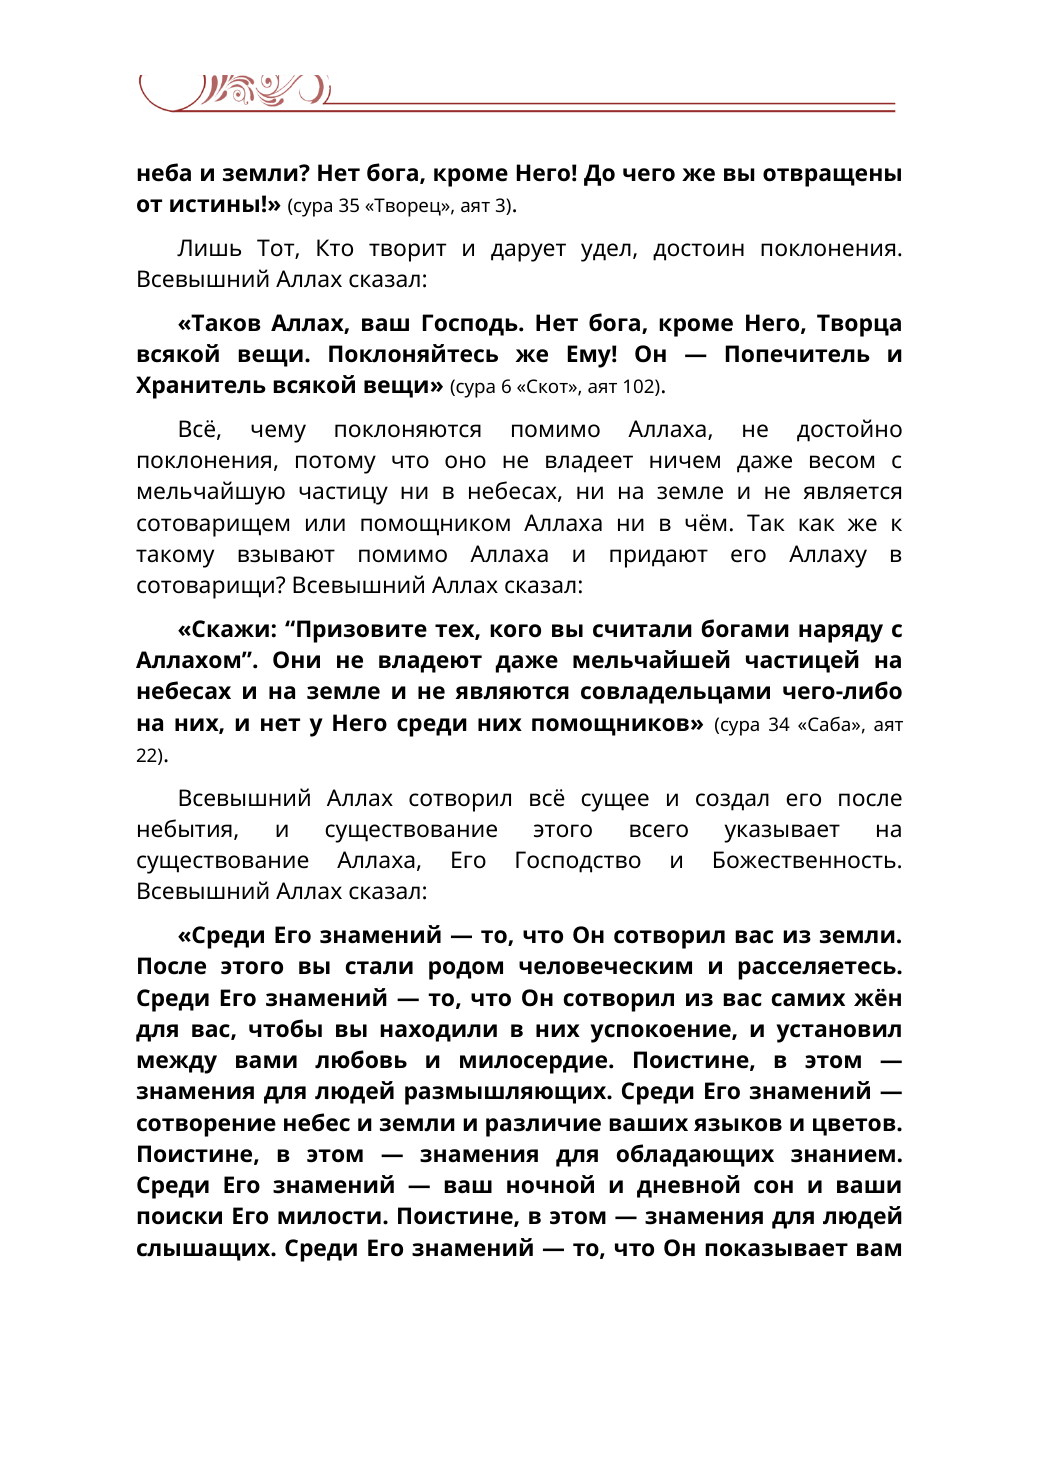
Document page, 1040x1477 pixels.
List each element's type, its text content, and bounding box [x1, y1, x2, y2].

text Всё, чему поклоняются помимо Аллаха, не достойно поклонения, потому что оно не владеет ничем даже весом с мельчайшую частицу ни в небесах, ни на земле и не является сотоварищем или помощником Аллаха ни в чём. Так как же к такому взывают помимо Аллаха и придают его Аллаху в сотоварищи? Всевышний Аллах сказал: [136, 412, 903, 600]
text Лишь Тот, Кто творит и дарует удел, достоин поклонения. Всевышний Аллах сказал: [136, 231, 903, 293]
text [136, 156, 903, 218]
text «Таков Аллах, ваш Господь. Нет бога, кроме Него, Творца всякой вещи. Поклоняйтесь же Ему! Он — Попечитель и Хранитель всякой вещи» (сура 6 «Скот», аят 102). [136, 306, 903, 400]
text Всевышний Аллах сотворил всё сущее и создал его после небытия, и существование этого всего указывает на существование Аллаха, Его Господство и Божественность. Всевышний Аллах сказал: [136, 781, 903, 906]
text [136, 918, 903, 1262]
text «Скажи: “Призовите тех, кого вы считали богами наряду с Аллахом”. Они не владеют даже мельчайшей частицей на небесах и на земле и не являются совладельцами чего-либо на них, и нет у Него среди них помощников» (сура 34 «Caбa», аят 22). [136, 612, 903, 768]
